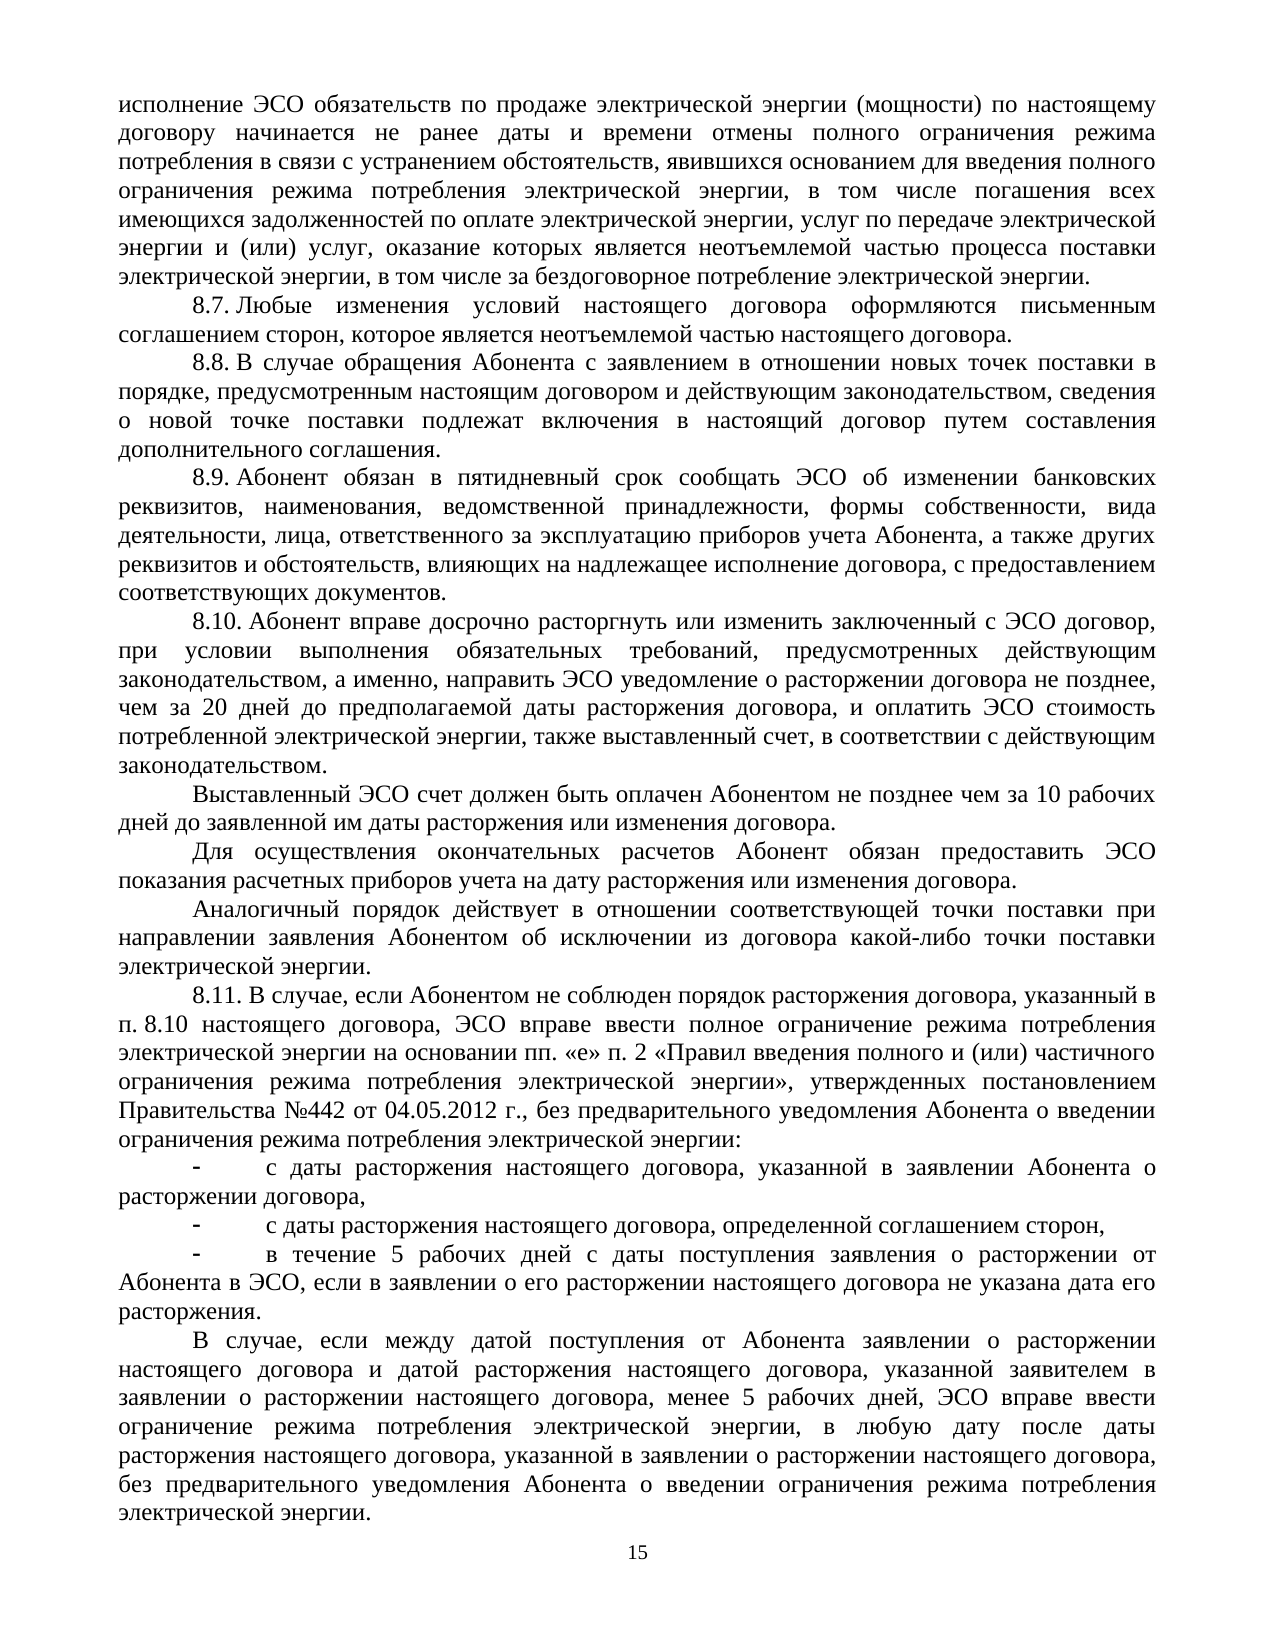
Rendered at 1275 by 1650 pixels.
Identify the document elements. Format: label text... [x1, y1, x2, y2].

text Аналогичный порядок действует в отношении соответствующей точки поставки при направлении заявления Абонентом об исключении из договора какой-либо точки поставки электрической энергии. [118, 894, 1157, 980]
subtitle Абонент обязан в пятидневный срок сообщать ЭСО об изменении банковских реквизитов, наименования, ведомственной принадлежности, формы собственности, вида деятельности, лица, ответственного за эксплуатацию приборов учета Абонента, а также других реквизитов и обстоятельств, влияющих на надлежащее исполнение договора, с предоставлением соответствующих документов. [118, 462, 1157, 606]
text Для осуществления окончательных расчетов Абонент обязан предоставить ЭСО показания расчетных приборов учета на дату расторжения или изменения договора. [118, 836, 1157, 894]
subtitle В случае обращения Абонента с заявлением в отношении новых точек поставки в порядке, предусмотренным настоящим договором и действующим законодательством, сведения о новой точке поставки подлежат включения в настоящий договор путем составления дополнительного соглашения. [118, 347, 1157, 462]
list в течение 5 рабочих дней с даты поступления заявления о расторжении от Абонента в ЭСО, если в заявлении о его расторжении настоящего договора не указана дата его расторжения. [118, 1239, 1157, 1325]
text Выставленный ЭСО счет должен быть оплачен Абонентом не позднее чем за 10 рабочих дней до заявленной им даты расторжения или изменения договора. [118, 779, 1157, 836]
subtitle Любые изменения условий настоящего договора оформляются письменным соглашением сторон, которое является неотъемлемой частью настоящего договора. [118, 290, 1157, 347]
subtitle Абонент вправе досрочно расторгнуть или изменить заключенный с ЭСО договор, при условии выполнения обязательных требований, предусмотренных действующим законодательством, а именно, направить ЭСО уведомление о расторжении договора не позднее, чем за 20 дней до предполагаемой даты расторжения договора, и оплатить ЭСО стоимость потребленной электрической энергии, также выставленный счет, в соответствии с действующим законодательством. [118, 606, 1157, 779]
text В случае, если между датой поступления от Абонента заявлении о расторжении настоящего договора и датой расторжения настоящего договора, указанной заявителем в заявлении о расторжении настоящего договора, менее 5 рабочих дней, ЭСО вправе ввести ограничение режима потребления электрической энергии, в любую дату после даты расторжения настоящего договора, указанной в заявлении о расторжении настоящего договора, без предварительного уведомления Абонента о введении ограничения режима потребления электрической энергии. [118, 1325, 1157, 1526]
subtitle В случае, если Абонентом не соблюден порядок расторжения договора, указанный в п. 8.10 настоящего договора, ЭСО вправе ввести полное ограничение режима потребления электрической энергии на основании пп. «е» п. 2 «Правил введения полного и (или) частичного ограничения режима потребления электрической энергии», утвержденных постановлением Правительства №442 от 04.05.2012 г., без предварительного уведомления Абонента о введении ограничения режима потребления электрической энергии: [118, 980, 1157, 1152]
list с даты расторжения настоящего договора, указанной в заявлении Абонента о расторжении договора, [118, 1152, 1157, 1210]
list c даты расторжения настоящего договора, определенной соглашением сторон, [118, 1210, 1157, 1239]
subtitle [118, 89, 1157, 290]
